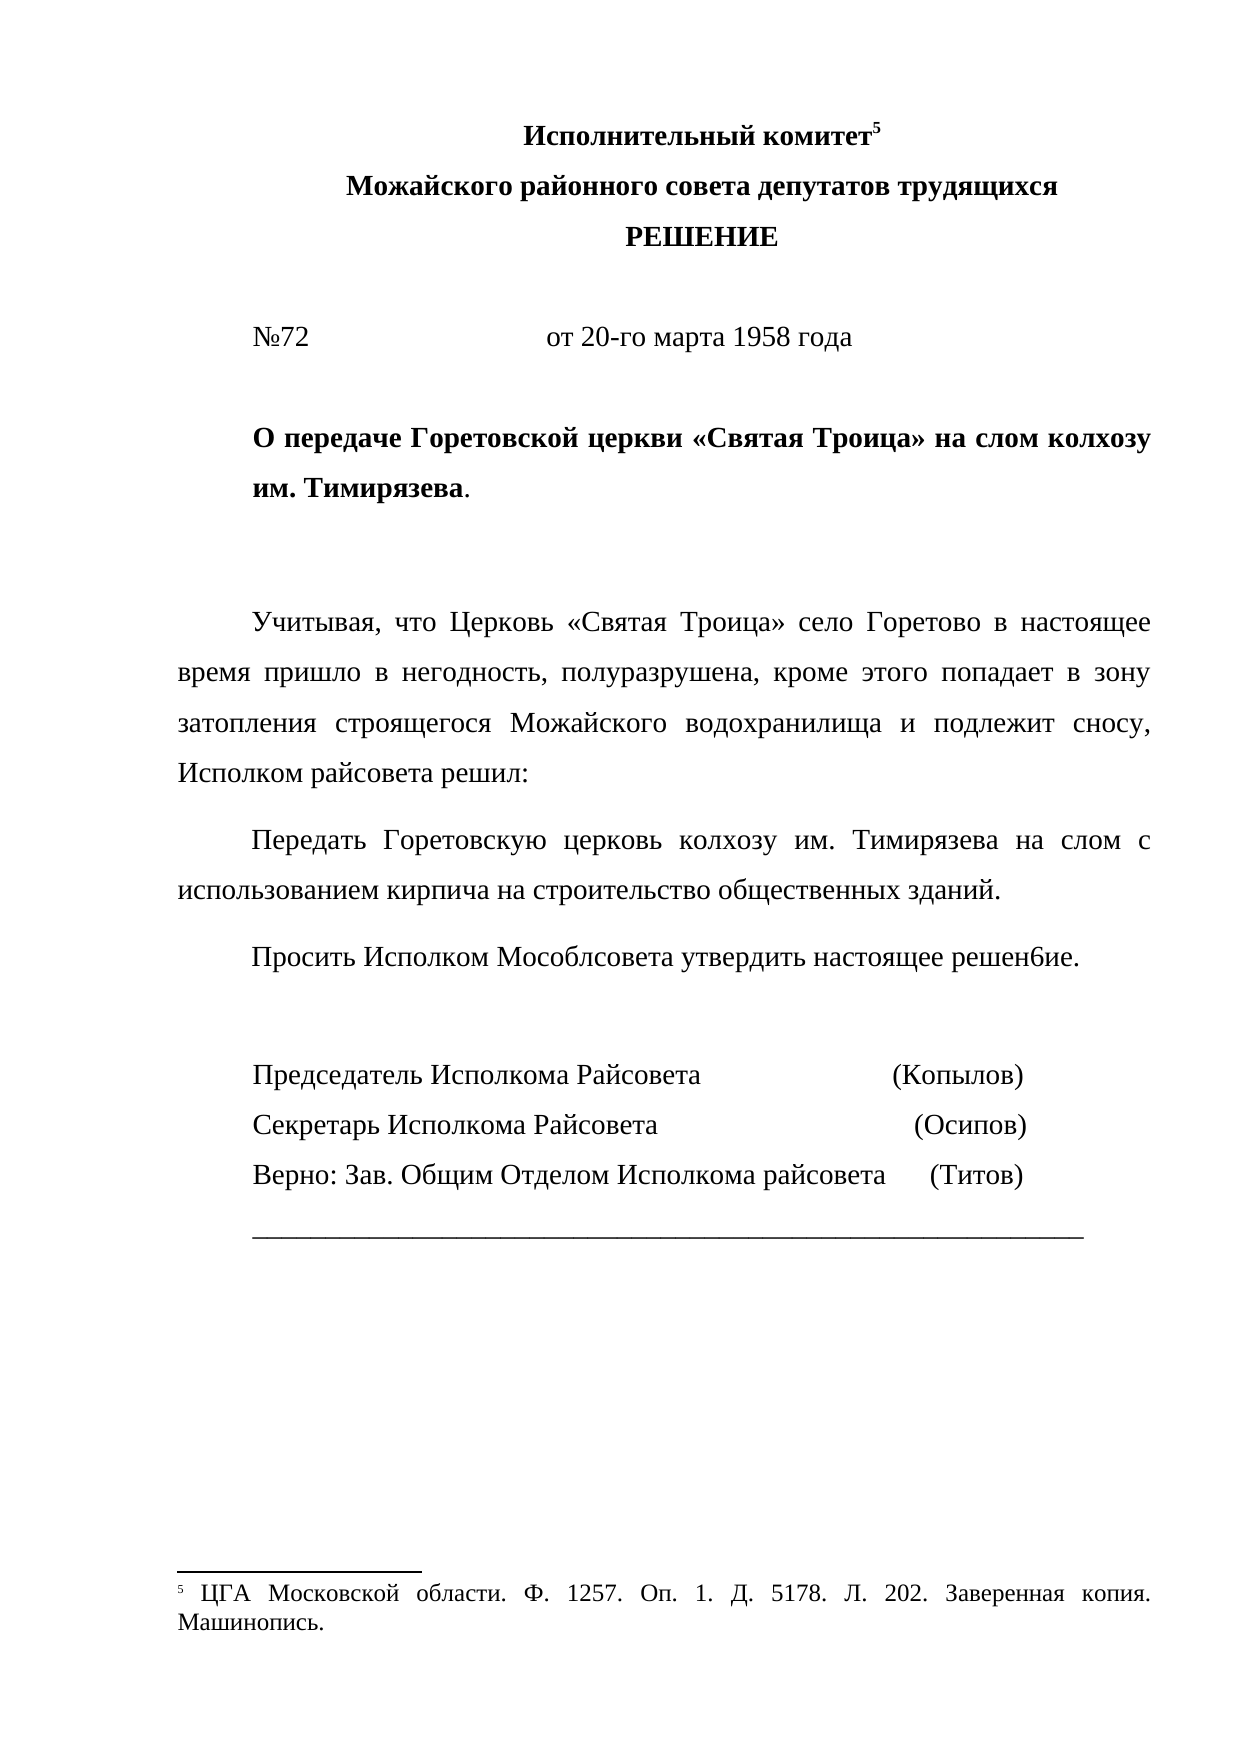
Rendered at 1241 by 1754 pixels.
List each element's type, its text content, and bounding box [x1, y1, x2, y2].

list Верно: Зав. Общим Отделом Исполкома райсовета (Титов) [252, 1157, 1152, 1191]
text Просить Исполком Мособлсовета утвердить настоящее решен6ие. [177, 939, 1152, 973]
list РЕШЕНИЕ [252, 219, 1152, 252]
list Можайского районного совета депутатов трудящихся [252, 168, 1152, 202]
text Учитывая, что Церковь «Святая Троица» село Горетово в настоящее время пришло в негодность, полуразрушена, кроме этого попадает в зону затопления строящегося Можайского водохранилища и подлежит сносу, Исполком райсовета решил: [177, 604, 1152, 789]
text Передать Горетовскую церковь колхозу им. Тимирязева на слом с использованием кирпича на строительство общественных зданий. [177, 822, 1152, 906]
list О передаче Горетовской церкви «Святая Троица» на слом колхозу им. Тимирязева. [252, 420, 1152, 504]
list Председатель Исполкома Райсовета (Копылов) [252, 1057, 1152, 1090]
list №72 от 20-го марта 1958 года [252, 319, 1152, 353]
list Секретарь Исполкома Райсовета (Осипов) [252, 1107, 1152, 1141]
list Исполнительный комитет [252, 118, 1152, 152]
list _________________________________________________________ [252, 1208, 1152, 1241]
